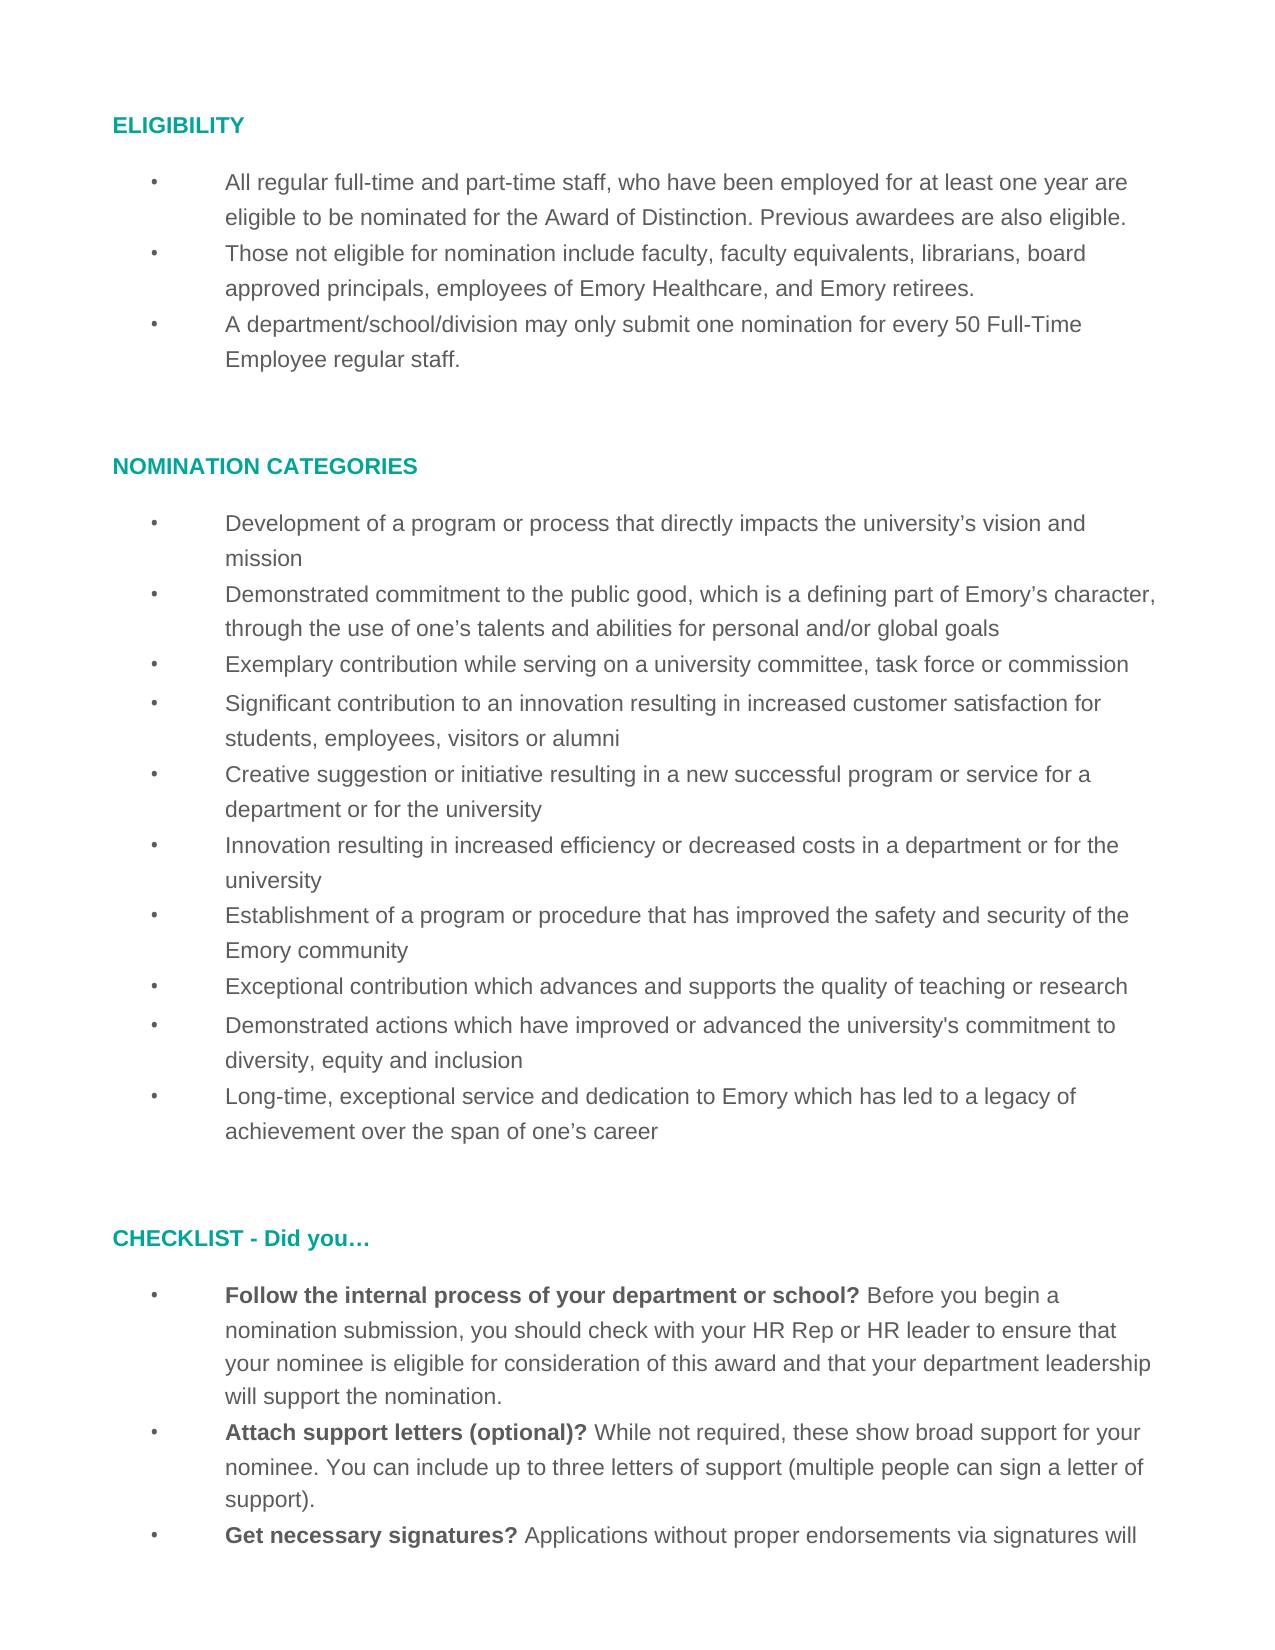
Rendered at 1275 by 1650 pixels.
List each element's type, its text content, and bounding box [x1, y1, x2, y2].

list Exceptional contribution which advances and supports the quality of teaching or research [150, 970, 1162, 1001]
text NOMINATION CATEGORIES [112, 453, 1162, 479]
list Demonstrated commitment to the public good, which is a defining part of Emory’s character, through the use of one’s talents and abilities for personal and/or global goals [150, 577, 1162, 642]
text ELIGIBILITY [112, 112, 1162, 139]
list Creative suggestion or initiative resulting in a new successful program or service for a department or for the university [150, 758, 1162, 822]
list Development of a program or process that directly impacts the university’s vision and mission [150, 507, 1162, 571]
list Follow the internal process of your department or school? Before you begin a nomination submission, you should check with your HR Rep or HR leader to ensure that your nominee is eligible for consideration of this award and that your department leadership will support the nomination. [150, 1279, 1162, 1409]
list A department/school/division may only submit one nomination for every 50 Full-Time Employee regular staff. [150, 308, 1162, 372]
list Demonstrated actions which have improved or advanced the university's commitment to diversity, equity and inclusion [150, 1009, 1162, 1073]
list Establishment of a program or procedure that has improved the safety and security of the Emory community [150, 899, 1162, 964]
list Attach support letters (optional)? While not required, these show broad support for your nominee. You can include up to three letters of support (multiple people can sign a letter of support). [150, 1416, 1162, 1513]
list Exemplary contribution while serving on a university committee, task force or commission [150, 648, 1162, 679]
list Long-time, exceptional service and dedication to Emory which has led to a legacy of achievement over the span of one’s career [150, 1080, 1162, 1144]
list Innovation resulting in increased efficiency or decreased costs in a department or for the university [150, 829, 1162, 893]
text CHECKLIST - Did you… [112, 1225, 1162, 1252]
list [150, 1519, 1162, 1551]
list All regular full-time and part-time staff, who have been employed for at least one year are eligible to be nominated for the Award of Distinction. Previous awardees are also eligible. [150, 166, 1162, 230]
list Significant contribution to an innovation resulting in increased customer satisfaction for students, employees, visitors or alumni [150, 687, 1162, 751]
list Those not eligible for nomination include faculty, faculty equivalents, librarians, board approved principals, employees of Emory Healthcare, and Emory retirees. [150, 237, 1162, 301]
